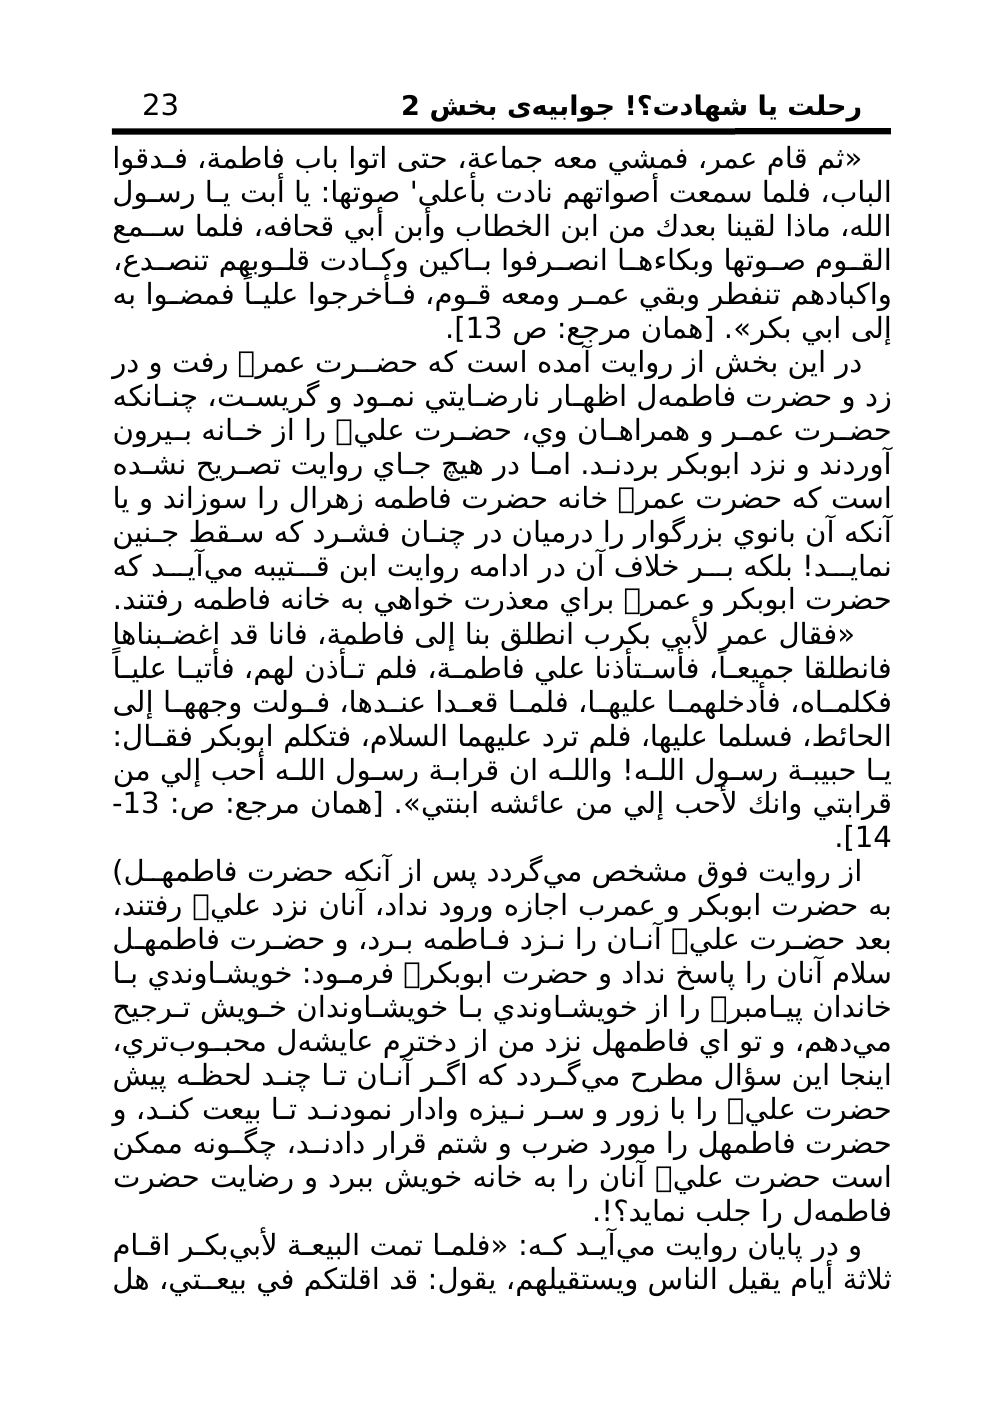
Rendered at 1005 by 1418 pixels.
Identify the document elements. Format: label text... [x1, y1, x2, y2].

text «فقال‌ عمر لأبي‌ بكرب انطلق‌ بنا إلى‌ فاطمة‌، فانا قد اغضبناها فانطلقا جميعاً، فأستأذنا علي‌ فاطمة‌، فلم‌ تأذن‌ لهم‌، فأتيا علياً فكلماه‌، فأدخلهما عليها، فلما قعدا عندها، فولت‌ وجهها إلى‌ الحائط‌، فسلما عليها، فلم‌ ترد عليهما السلام‌، فتكلم‌ ابوبكر فقال‌: يا حبيبة‌ رسول‌ الله! والله ان‌ قرابة‌ رسول‌ الله أحب‌ إلي‌ من‌ قرابتي‌ وانك‌ لأحب‌ إلي‌ من‌ عائشه‌ ابنتي»‌. [همان مرجع: ص: 13-14]. [112, 617, 892, 855]
text از روايت‌ فوق‌ مشخص‌ مي‌گردد پس‌ از آنكه‌ حضرت‌ فاطمهل) به‌ حضرت‌ ابوبكر و عمرب اجازه‌ ورود نداد، آنان‌ نزد علي رفتند، بعد حضرت‌ علي آنان‌ را نزد فاطمه‌ برد، و حضرت‌ فاطمهل سلام‌ آنان‌ را پاسخ‌ نداد و حضرت‌ ابوبكر فرمود: خويشاوندي‌ با خاندان‌ پيامبر را از خويشاوندي‌ با خويشاوندان‌ خويش‌ ترجيح‌ مي‌دهم‌، و تو اي‌ فاطمهل نزد من‌ از دخترم‌ عايشه‌ل محبوب‌تري، اينجا اين‌ سؤال‌ مطرح‌ مي‌گردد كه‌ اگر آنان‌ تا چند لحظه ‌پيش‌ حضرت‌ علي‌ را با زور و سر نيزه‌ وادار نمودند تا بيعت‌ كند، و حضرت‌ فاطمهل را مورد ضرب‌ و شتم‌ قرار دادند، چگونه‌ ممكن‌ است‌ حضرت‌ علي آنان‌ را به‌ خانه‌ خويش‌ ببرد و رضايت‌ حضرت‌ فاطمه‌ل را جلب‌ نمايد؟!. [112, 855, 892, 1228]
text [112, 1228, 892, 1296]
text «ثم‌ قام‌ عمر، فمشي‌ معه‌ جماعة‌، حتى‌ اتوا باب‌ فاطمة‌، فدقوا الباب‌، فلما سمعت‌ أصواتهم‌ نادت‌ بأعلى' صوتها: يا أبت‌ يا رسول ‌الله، ماذا لقينا بعدك‌ من‌ ابن‌ الخطاب‌ وأبن‌ أبي‌ قحافه‌، فلما سمع‌ القوم‌ صوتها وبكاءها انصرفوا باكين‌ وكادت‌ قلوبهم‌ تنصدع‌، واكبادهم‌ تنفطر وبقي‌ عمر ومعه‌ قوم‌، فأخرجوا علياً فمضوا به‌ إلى‌ ابي‌ بكر». [همان مرجع: ص 13]. [112, 141, 892, 345]
text در اين‌ بخش‌ از روايت‌ آمده‌ است‌ كه‌ حضرت‌ عمر رفت‌ و در زد و حضرت‌ فاطمه‌ل اظهار نارضايتي‌ نمود و گريست‌، چنانكه‌ حضرت‌ عمر و همراهان‌ وي‌، حضرت‌ علي را از خانه‌ بيرون‌ آوردند و نزد ابوبكر بردند. اما در هيچ‌ جاي ‌روايت‌ تصريح‌ نشده‌ است‌ كه‌ حضرت‌ عمر خانه‌ حضرت‌ فاطمه‌ زهرال را سوزاند و يا آنكه‌ آن‌ بانوي‌ بزرگوار را درميان‌ در چنان‌ فشرد كه‌ سقط‌ جنين‌ نمايد! بلكه‌ بر خلاف‌ آن‌ در ادامه‌ روايت‌ ابن‌ قتيبه‌ مي‌آيد كه‌ حضرت‌ ابوبكر و عمر براي ‌معذرت‌ خواهي‌ به‌ خانه‌ فاطمه‌ رفتند. [112, 345, 892, 617]
